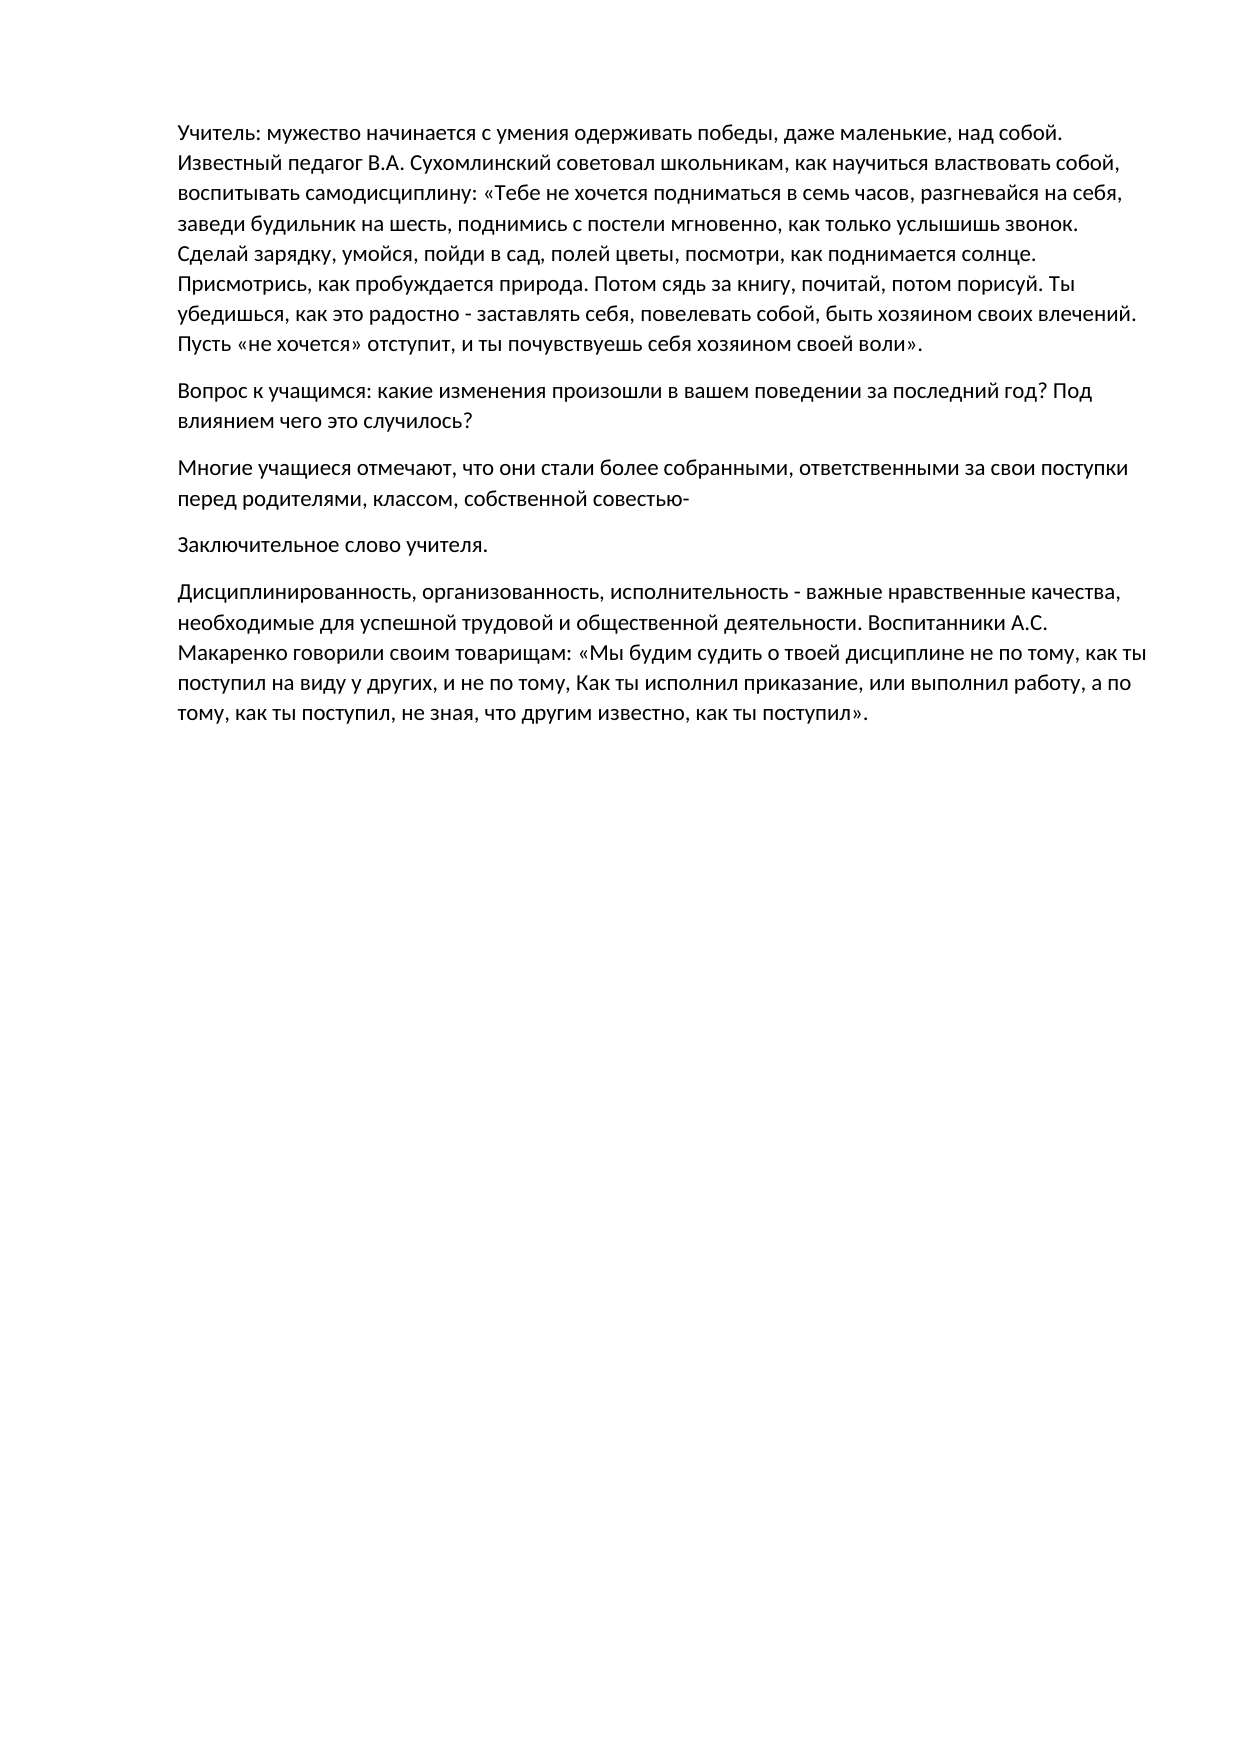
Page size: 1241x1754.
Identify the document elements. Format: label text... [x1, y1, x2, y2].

text Дисциплинированность, организованность, исполнительность - важные нравственные качества, необходимые для успешной трудовой и общественной деятельности. Воспитанники А.С. Макаренко говорили своим товарищам: «Мы будим судить о твоей дисциплине не по тому, как ты поступил на виду у других, и не по тому, Как ты исполнил приказание, или выполнил работу, а по тому, как ты поступил, не зная, что другим известно, как ты поступил». [177, 577, 1152, 726]
text Учитель: мужество начинается с умения одерживать победы, даже маленькие, над собой. Известный педагог В.А. Сухомлинский советовал школьникам, как научиться властвовать собой, воспитывать самодисциплину: «Тебе не хочется подниматься в семь часов, разгневайся на себя, заведи будильник на шесть, поднимись с постели мгновенно, как только услышишь звонок. Сделай зарядку, умойся, пойди в сад, полей цветы, посмотри, как поднимается солнце. Присмотрись, как пробуждается природа. Потом сядь за книгу, почитай, потом порисуй. Ты убедишься, как это радостно - заставлять себя, повелевать собой, быть хозяином своих влечений. Пусть «не хочется» отступит, и ты почувствуешь себя хозяином своей воли». [177, 118, 1152, 358]
text Многие учащиеся отмечают, что они стали более собранными, ответственными за свои поступки перед родителями, классом, собственной совестью- [177, 453, 1152, 512]
text Заключительное слово учителя. [177, 531, 1152, 559]
text Вопрос к учащимся: какие изменения произошли в вашем поведении за последний год? Под влиянием чего это случилось? [177, 376, 1152, 435]
